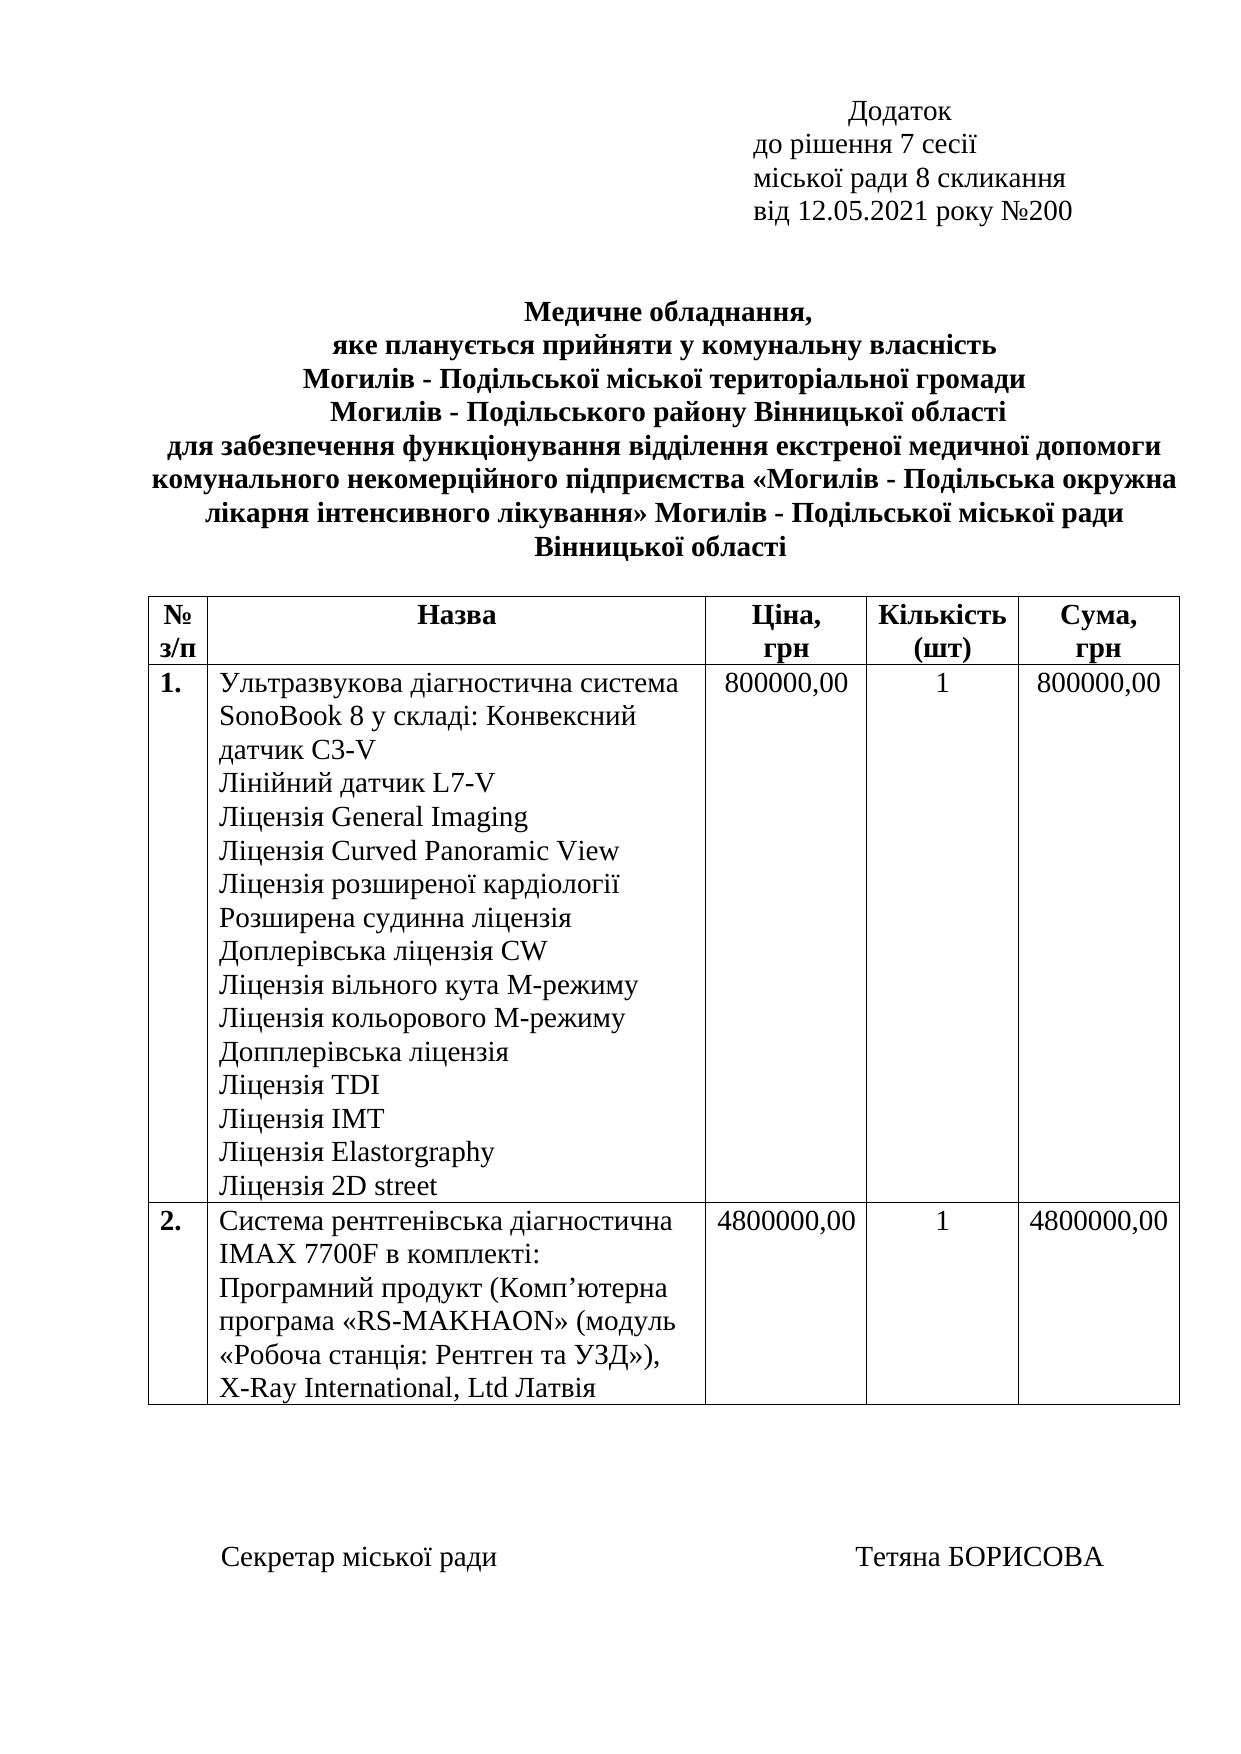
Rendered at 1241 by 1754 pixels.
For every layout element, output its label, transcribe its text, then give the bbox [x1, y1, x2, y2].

text комунального некомерційного підприємства «Могилів - Подільська окружна лікарня інтенсивного лікування» Могилів - Подільської міської ради [148, 462, 1181, 529]
table_header Назва [208, 597, 705, 664]
table_cell Ультразвукова діагностична система SonoBook 8 у складі: Конвексний датчик С3-V Лінійний датчик L7-V Ліцензія General Imaging Ліцензія Curved Panoramic View Ліцензія розширеної кардіології Розширена судинна ліцензія Доплерівська ліцензія CW Ліцензія вільного кута М-режиму Ліцензія кольорового М-режиму Допплерівська ліцензія Ліцензія TDI Ліцензія IMT Ліцензія Elastorgraphy Ліцензія 2D street [208, 665, 705, 1202]
table_header Ціна, грн [706, 597, 866, 664]
text яке планується прийняти у комунальну власність [148, 327, 1181, 361]
text Додаток [738, 93, 1181, 126]
table_header Сума, грн [1019, 597, 1179, 664]
text для забезпечення функціонування відділення екстреної медичної допомоги [148, 428, 1181, 462]
table_cell 4800000,00 [706, 1203, 866, 1404]
text Могилів - Подільського району Вінницької області [148, 394, 1181, 428]
table_cell 1 [867, 1203, 1018, 1404]
text Могилів - Подільської міської територіальної громади [148, 361, 1181, 394]
table_cell 800000,00 [706, 665, 866, 1202]
text Вінницької області [148, 529, 1181, 562]
text Секретар міської ради Тетяна БОРИСОВА [148, 1539, 1181, 1573]
text до рішення 7 сесії [753, 126, 1181, 160]
table_cell Система рентгенівська діагностична IMAX 7700F в комплекті: Програмний продукт (Комп’ютерна програма «RS-MAKHAON» (модуль «Робоча станція: Рентген та УЗД»), X-Ray International, Ltd Латвія [208, 1203, 705, 1404]
text Медичне обладнання, [148, 294, 1181, 327]
text від 12.05.2021 року №200 [753, 193, 1181, 227]
text міської ради 8 скликання [738, 160, 1181, 193]
table_header Кількість (шт) [867, 597, 1018, 664]
table_cell 1. [149, 665, 207, 1202]
table_cell 1 [867, 665, 1018, 1202]
table_cell 800000,00 [1019, 665, 1179, 1202]
table_cell 4800000,00 [1019, 1203, 1179, 1404]
table_header № з/п [149, 597, 207, 664]
table_cell 2. [149, 1203, 207, 1404]
